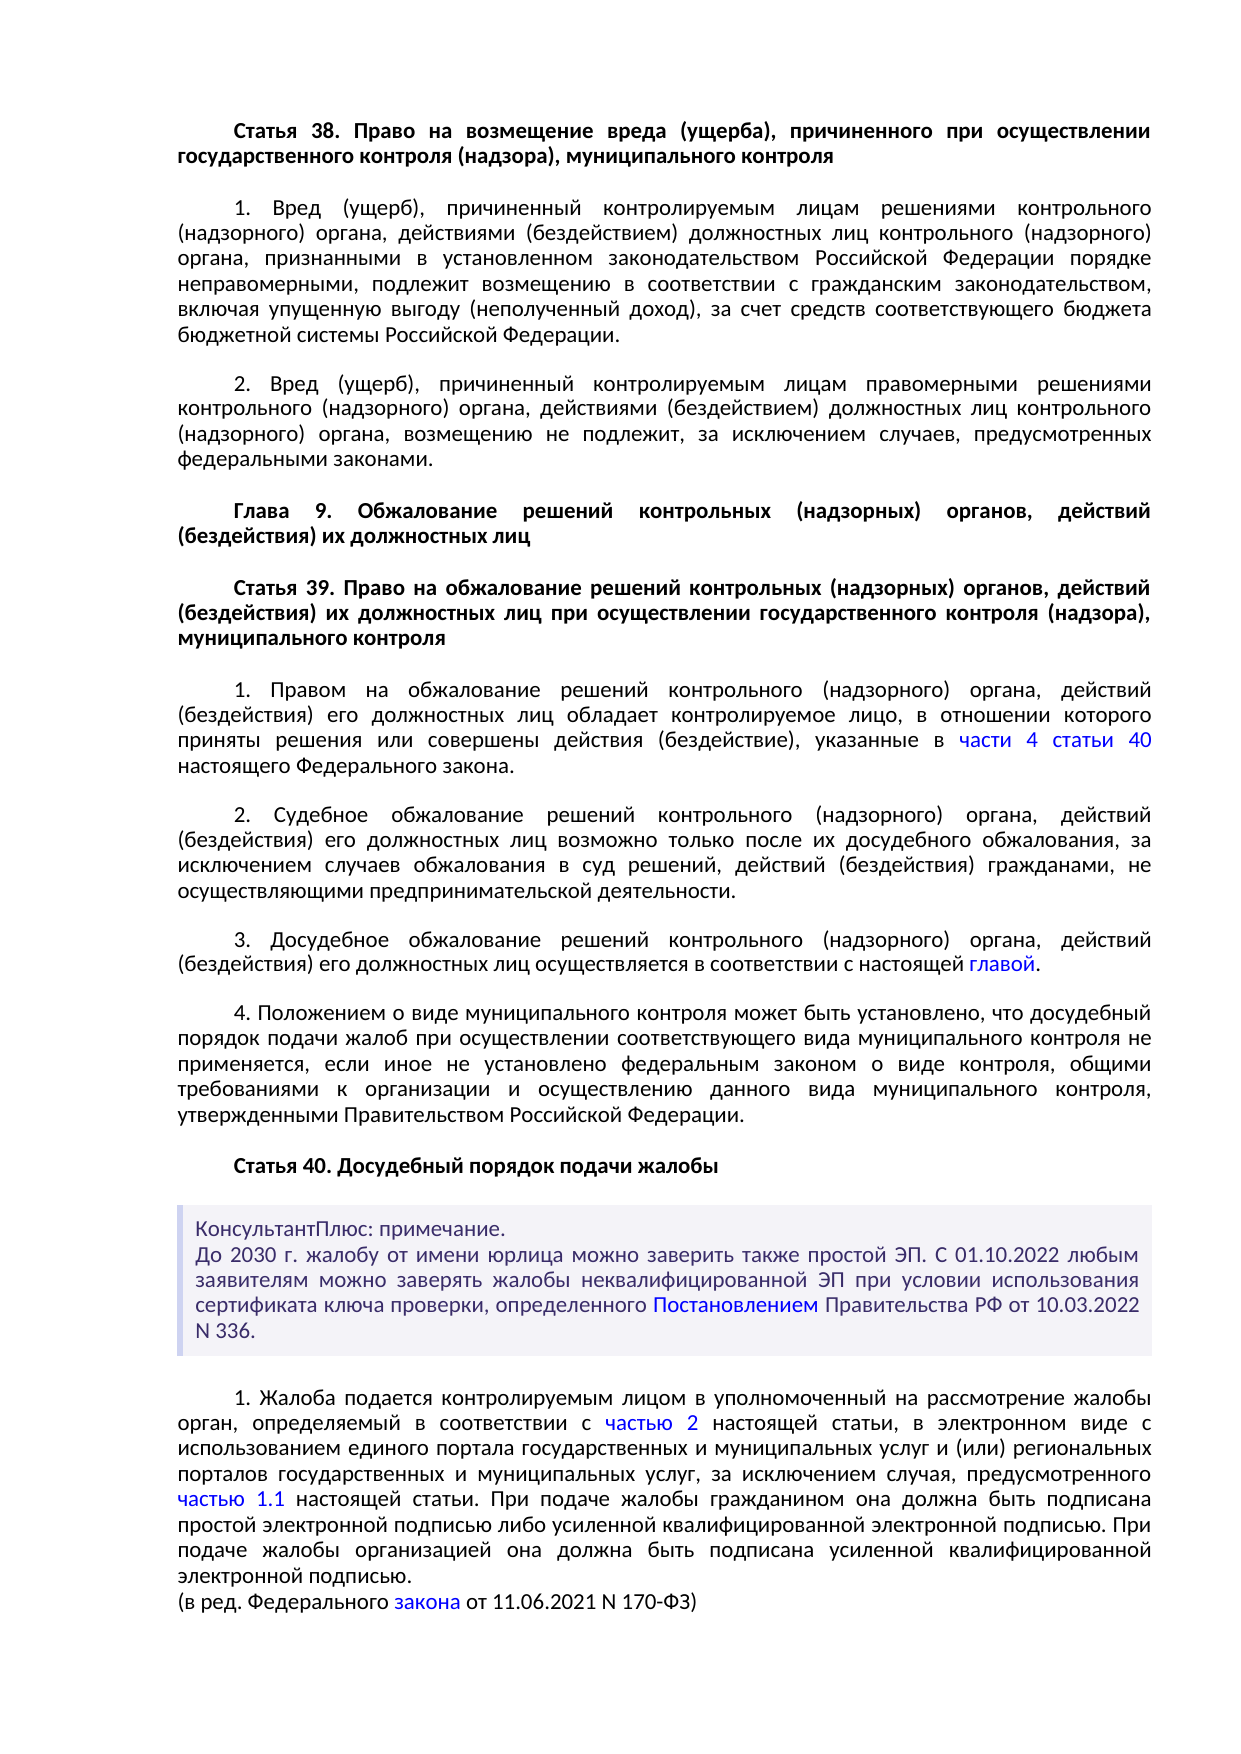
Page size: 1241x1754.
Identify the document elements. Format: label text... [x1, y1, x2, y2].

text 1. Правом на обжалование решений контрольного (надзорного) органа, действий (бездействия) его должностных лиц обладает контролируемое лицо, в отношении которого приняты решения или совершены действия (бездействие), указанные в части 4 статьи 40 настоящего Федерального закона. [177, 677, 1152, 779]
text Статья 38. Право на возмещение вреда (ущерба), причиненного при осуществлении государственного контроля (надзора), муниципального контроля [177, 118, 1152, 169]
text 4. Положением о виде муниципального контроля может быть установлено, что досудебный порядок подачи жалоб при осуществлении соответствующего вида муниципального контроля не применяется, если иное не установлено федеральным законом о виде контроля, общими требованиями к организации и осуществлению данного вида муниципального контроля, утвержденными Правительством Российской Федерации. [177, 1001, 1152, 1128]
text 2. Вред (ущерб), причиненный контролируемым лицам правомерными решениями контрольного (надзорного) органа, действиями (бездействием) должностных лиц контрольного (надзорного) органа, возмещению не подлежит, за исключением случаев, предусмотренных федеральными законами. [177, 371, 1152, 473]
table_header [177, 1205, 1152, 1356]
text 2. Судебное обжалование решений контрольного (надзорного) органа, действий (бездействия) его должностных лиц возможно только после их досудебного обжалования, за исключением случаев обжалования в суд решений, действий (бездействия) гражданами, не осуществляющими предпринимательской деятельности. [177, 802, 1152, 904]
text Глава 9. Обжалование решений контрольных (надзорных) органов, действий (бездействия) их должностных лиц [177, 498, 1152, 549]
text 1. Вред (ущерб), причиненный контролируемым лицам решениями контрольного (надзорного) органа, действиями (бездействием) должностных лиц контрольного (надзорного) органа, признанными в установленном законодательством Российской Федерации порядке неправомерными, подлежит возмещению в соответствии с гражданским законодательством, включая упущенную выгоду (неполученный доход), за счет средств соответствующего бюджета бюджетной системы Российской Федерации. [177, 195, 1152, 348]
text 1. Жалоба подается контролируемым лицом в уполномоченный на рассмотрение жалобы орган, определяемый в соответствии с частью 2 настоящей статьи, в электронном виде с использованием единого портала государственных и муниципальных услуг и (или) региональных порталов государственных и муниципальных услуг, за исключением случая, предусмотренного частью 1.1 настоящей статьи. При подаче жалобы гражданином она должна быть подписана простой электронной подписью либо усиленной квалифицированной электронной подписью. При подаче жалобы организацией она должна быть подписана усиленной квалифицированной электронной подписью. [177, 1385, 1152, 1589]
text (в ред. Федерального закона от 11.06.2021 N 170-ФЗ) [177, 1589, 1152, 1614]
text 3. Досудебное обжалование решений контрольного (надзорного) органа, действий (бездействия) его должностных лиц осуществляется в соответствии с настоящей главой. [177, 927, 1152, 978]
text Статья 40. Досудебный порядок подачи жалобы [177, 1154, 1152, 1179]
text Статья 39. Право на обжалование решений контрольных (надзорных) органов, действий (бездействия) их должностных лиц при осуществлении государственного контроля (надзора), муниципального контроля [177, 575, 1152, 651]
